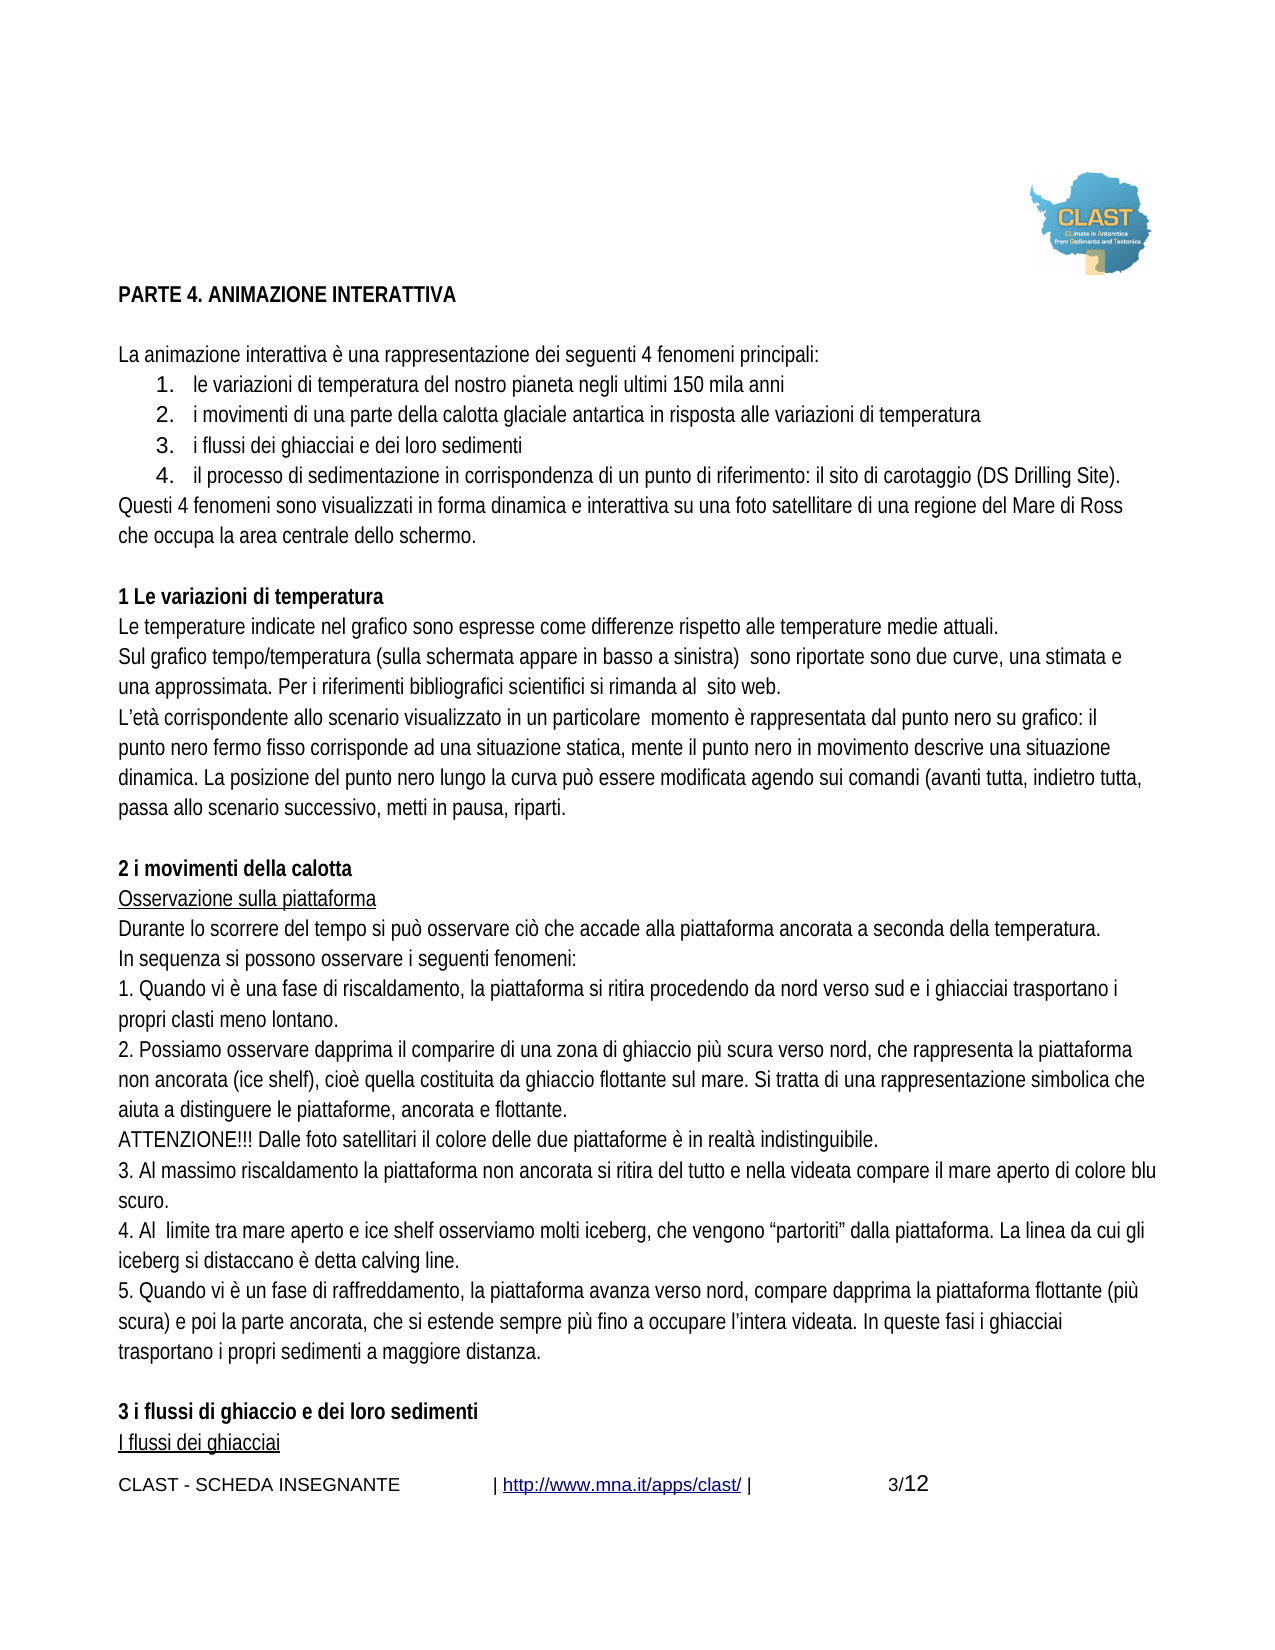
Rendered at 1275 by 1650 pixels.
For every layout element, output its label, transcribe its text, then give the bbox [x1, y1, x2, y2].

text 3 i flussi di ghiaccio e dei loro sedimenti [118, 1398, 1157, 1424]
text 4. Al limite tra mare aperto e ice shelf osserviamo molti iceberg, che vengono “partoriti” dalla piattaforma. La linea da cui gli iceberg si distaccano è detta calving line. [118, 1217, 1157, 1273]
list il processo di sedimentazione in corrispondenza di un punto di riferimento: il sito di carotaggio (DS Drilling Site). [156, 462, 1157, 488]
text 2 i movimenti della calotta [118, 854, 1157, 881]
text L’età corrispondente allo scenario visualizzato in un particolare momento è rappresentata dal punto nero su grafico: il [118, 703, 1157, 730]
text I flussi dei ghiacciai [118, 1428, 1157, 1455]
text 1 Le variazioni di temperatura [118, 583, 1157, 609]
picture [1026, 169, 1157, 271]
text 1. Quando vi è una fase di riscaldamento, la piattaforma si ritira procedendo da nord verso sud e i ghiacciai trasportano i propri clasti meno lontano. [118, 975, 1157, 1032]
text ATTENZIONE!!! Dalle foto satellitari il colore delle due piattaforme è in realtà indistinguibile. [118, 1126, 1157, 1153]
text Osservazione sulla piattaforma [118, 885, 1157, 911]
text La animazione interattiva è una rappresentazione dei seguenti 4 fenomeni principali: [118, 341, 1157, 367]
text PARTE 4. ANIMAZIONE INTERATTIVA [118, 271, 1157, 307]
text Questi 4 fenomeni sono visualizzati in forma dinamica e interattiva su una foto satellitare di una regione del Mare di Ross che occupa la area centrale dello schermo. [118, 492, 1157, 548]
text Sul grafico tempo/temperatura (sulla schermata appare in basso a sinistra) sono riportate sono due curve, una stimata e una approssimata. Per i riferimenti bibliografici scientifici si rimanda al sito web. [118, 643, 1157, 699]
text In sequenza si possono osservare i seguenti fenomeni: [118, 945, 1157, 971]
list i flussi dei ghiacciai e dei loro sedimenti [156, 432, 1157, 458]
text 5. Quando vi è un fase di raffreddamento, la piattaforma avanza verso nord, compare dapprima la piattaforma flottante (più scura) e poi la parte ancorata, che si estende sempre più fino a occupare l’intera videata. In queste fasi i ghiacciai trasportano i propri sedimenti a maggiore distanza. [118, 1277, 1157, 1364]
list le variazioni di temperatura del nostro pianeta negli ultimi 150 mila anni [156, 371, 1157, 397]
text punto nero fermo fisso corrisponde ad una situazione statica, mente il punto nero in movimento descrive una situazione dinamica. La posizione del punto nero lungo la curva può essere modificata agendo sui comandi (avanti tutta, indietro tutta, passa allo scenario successivo, metti in pausa, riparti. [118, 734, 1157, 820]
text Le temperature indicate nel grafico sono espresse come differenze rispetto alle temperature medie attuali. [118, 613, 1157, 639]
text Durante lo scorrere del tempo si può osservare ciò che accade alla piattaforma ancorata a seconda della temperatura. [118, 915, 1157, 941]
list i movimenti di una parte della calotta glaciale antartica in risposta alle variazioni di temperatura [156, 401, 1157, 428]
text 2. Possiamo osservare dapprima il comparire di una zona di ghiaccio più scura verso nord, che rappresenta la piattaforma non ancorata (ice shelf), cioè quella costituita da ghiaccio flottante sul mare. Si tratta di una rappresentazione simbolica che aiuta a distinguere le piattaforme, ancorata e flottante. [118, 1036, 1157, 1122]
text 3. Al massimo riscaldamento la piattaforma non ancorata si ritira del tutto e nella videata compare il mare aperto di colore blu scuro. [118, 1157, 1157, 1213]
